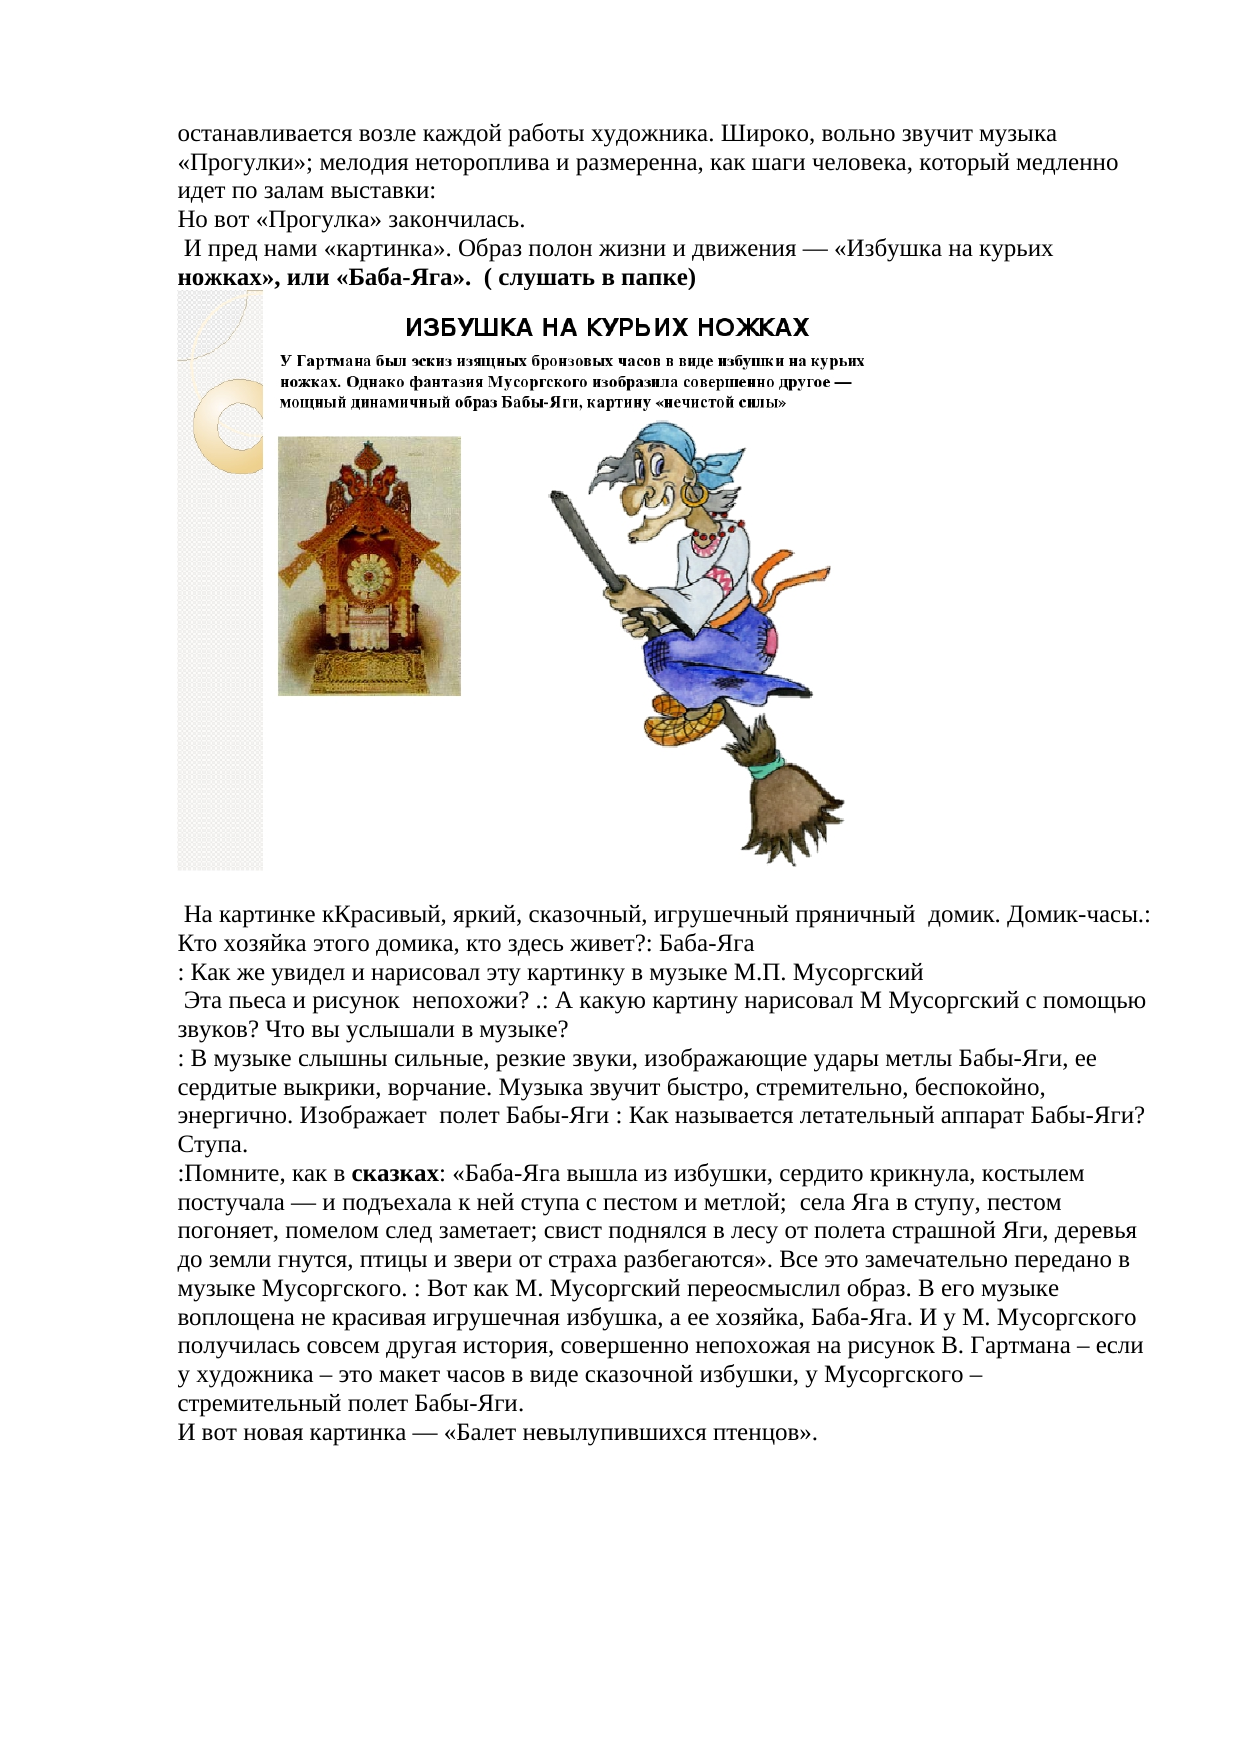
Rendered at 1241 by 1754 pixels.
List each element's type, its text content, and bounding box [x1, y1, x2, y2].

picture [177, 290, 950, 871]
text На картинке кКрасивый, яркий, сказочный, игрушечный пряничный домик. Домик-часы.: Кто хозяйка этого домика, кто здесь живет?: Баба-Яга [177, 899, 1152, 957]
text Эта пьеса и рисунок непохожи? .: А какую картину нарисовал М Мусоргский с помощью звуков? Что вы услышали в музыке? [177, 985, 1152, 1043]
text : В музыке слышны сильные, резкие звуки, изображающие удары метлы Бабы-Яги, ее сердитые выкрики, ворчание. Музыка звучит быстро, стремительно, беспокойно, энергично. Изображает полет Бабы-Яги : Как называется летательный аппарат Бабы-Яги? Ступа. :Помните, как в сказках: «Баба-Яга вышла из избушки, сердито крикнула, костылем постучала — и подъехала к ней ступа с пестом и метлой; села Яга в ступу, пестом погоняет, помелом след заметает; свист поднялся в лесу от полета страшной Яги, деревья до земли гнутся, птицы и звери от страха разбегаются». Все это замечательно передано в музыке Мусоргского. : Вот как М. Мусоргский переосмыслил образ. В его музыке воплощена не красивая игрушечная избушка, а ее хозяйка, Баба-Яга. И у М. Мусоргского получилась совсем другая история, совершенно непохожая на рисунок В. Гартмана – если у художника – это макет часов в виде сказочной избушки, у Мусоргского – стремительный полет Бабы-Яги. [177, 1043, 1152, 1417]
text И пред нами «картинка». Образ полон жизни и движения — «Избушка на курьих ножках», или «Баба-Яга». ( слушать в папке) [177, 233, 1152, 291]
text И вот новая картинка — «Балет невылупившихся птенцов». [177, 1417, 1152, 1445]
text : Как же увидел и нарисовал эту картинку в музыке М.П. Мусоргский [177, 957, 1152, 985]
text Но вот «Прогулка» закончилась. [177, 204, 1152, 233]
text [177, 118, 1152, 204]
